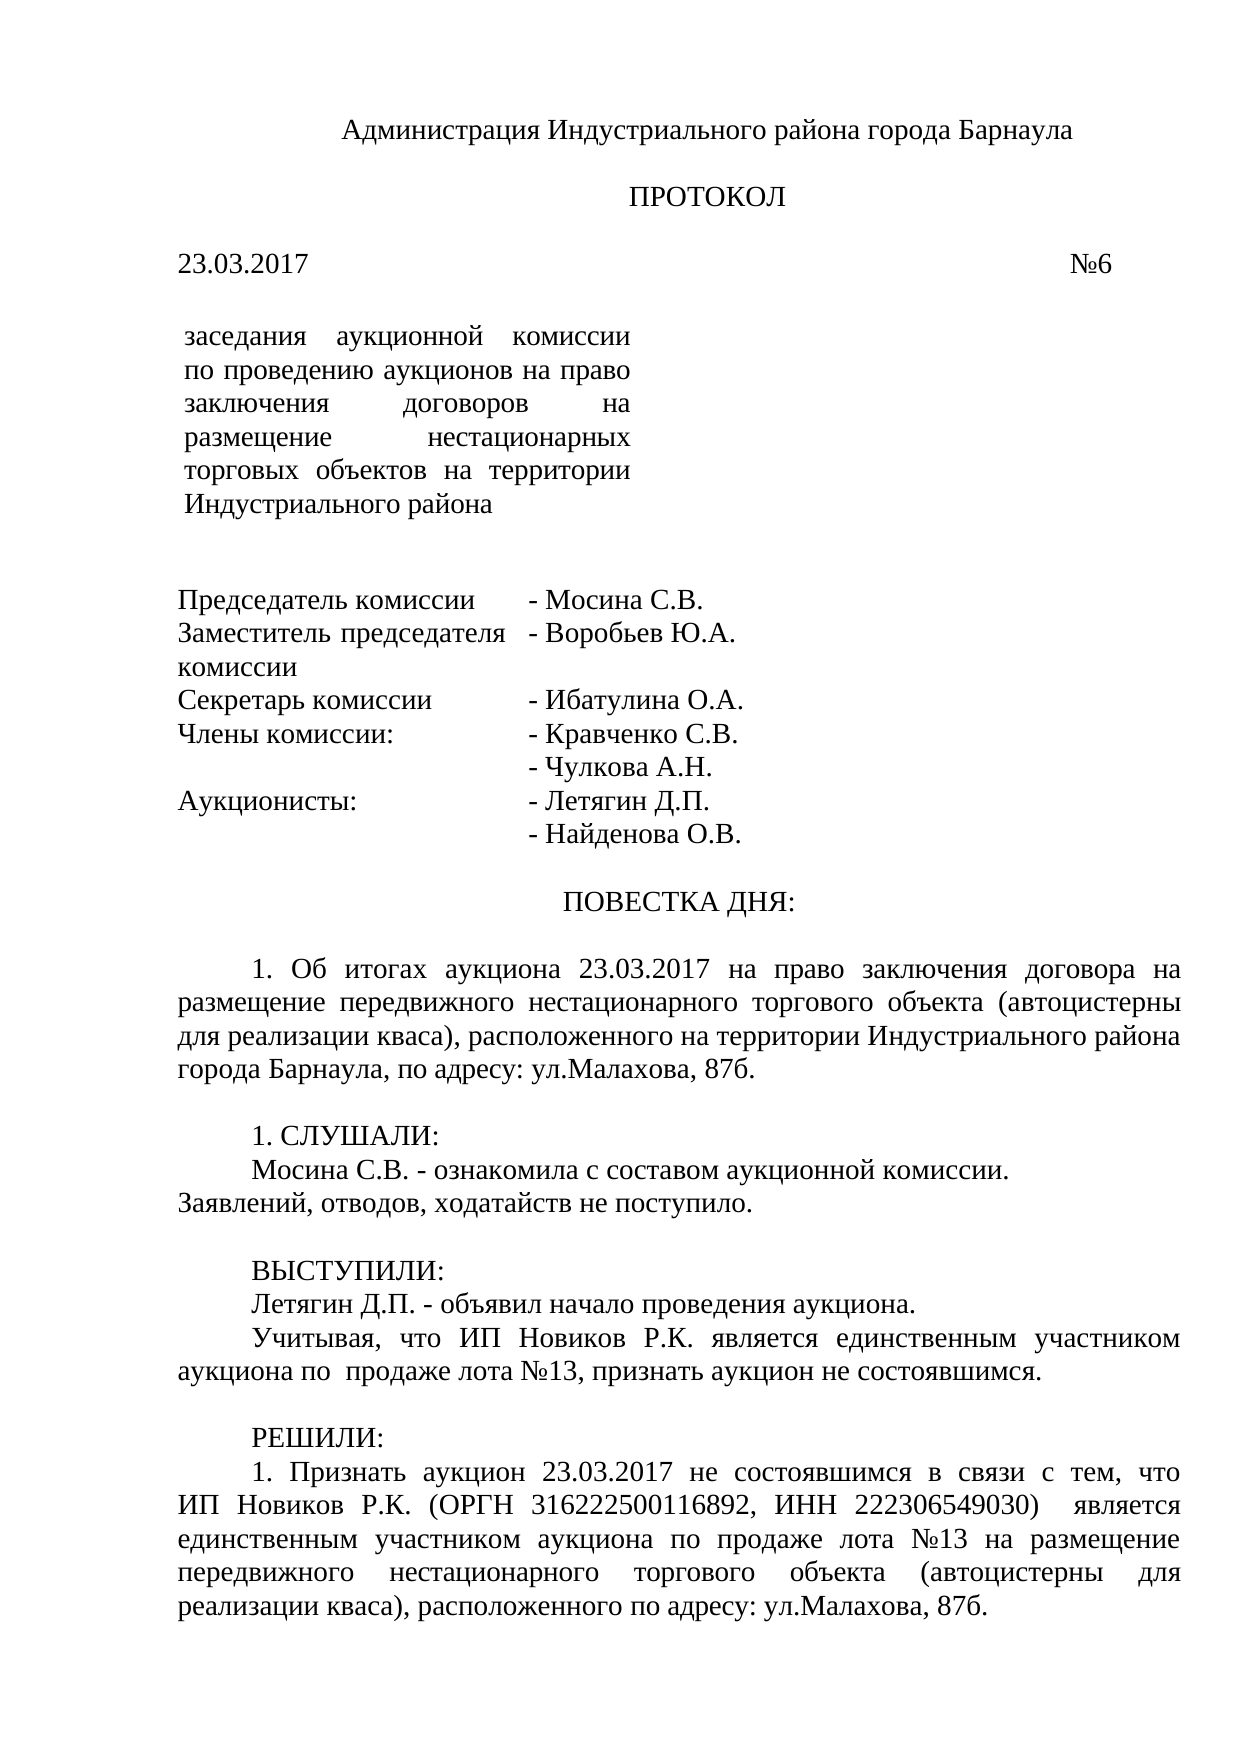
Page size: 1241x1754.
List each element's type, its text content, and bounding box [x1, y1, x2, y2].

text Мосина С.В. - ознакомила с составом аукционной комиссии. [177, 1152, 1181, 1186]
text Заявлений, отводов, ходатайств не поступило. [177, 1186, 1181, 1219]
table_cell Заместитель председателя комиссии [166, 615, 517, 682]
table_cell - Кравченко С.В. - Чулкова А.Н. [517, 716, 1093, 783]
table_cell - Ибатулина О.А. [517, 683, 1093, 716]
text Летягин Д.П. - объявил начало проведения аукциона. [177, 1286, 1181, 1320]
table_cell Члены комиссии: [166, 716, 517, 783]
text 1. Об итогах аукциона 23.03.2017 на право заключения договора на размещение передвижного нестационарного торгового объекта (автоцистерны для реализации кваса), расположенного на территории Индустриального района города Барнаула, по адресу: ул.Малахова, 87б. [177, 951, 1181, 1085]
table_header заседания аукционной комиссии по проведению аукционов на право заключения договоров на размещение нестационарных торговых объектов на территории Индустриального района [173, 318, 642, 568]
text 23.03.2017 №6 [177, 246, 1181, 280]
text Учитывая, что ИП Новиков Р.К. является единственным участником аукциона по продаже лота №13, признать аукцион не состоявшимся. [177, 1320, 1181, 1387]
text ВЫСТУПИЛИ: [177, 1253, 1181, 1286]
table_cell - Воробьев Ю.А. [517, 615, 1093, 682]
table_header Председатель комиссии [166, 582, 517, 615]
text 1. СЛУШАЛИ: [177, 1118, 1181, 1152]
table_cell Секретарь комиссии [166, 683, 517, 716]
text ПОВЕСТКА ДНЯ: [177, 884, 1181, 917]
table_header - Мосина С.В. [517, 582, 1093, 615]
table_cell - Летягин Д.П. - Найденова О.В. [517, 783, 1093, 850]
text ПРОТОКОЛ [177, 179, 1181, 213]
text РЕШИЛИ: [177, 1420, 1181, 1454]
table_cell Аукционисты: [166, 783, 517, 850]
text 1. Признать аукцион 23.03.2017 не состоявшимся в связи с тем, что ИП Новиков Р.К. (ОРГН 316222500116892, ИНН 222306549030) является единственным участником аукциона по продаже лота №13 на размещение передвижного нестационарного торгового объекта (автоцистерны для реализации кваса), расположенного по адресу: ул.Малахова, 87б. [177, 1454, 1181, 1622]
text Администрация Индустриального района города Барнаула [177, 112, 1181, 146]
